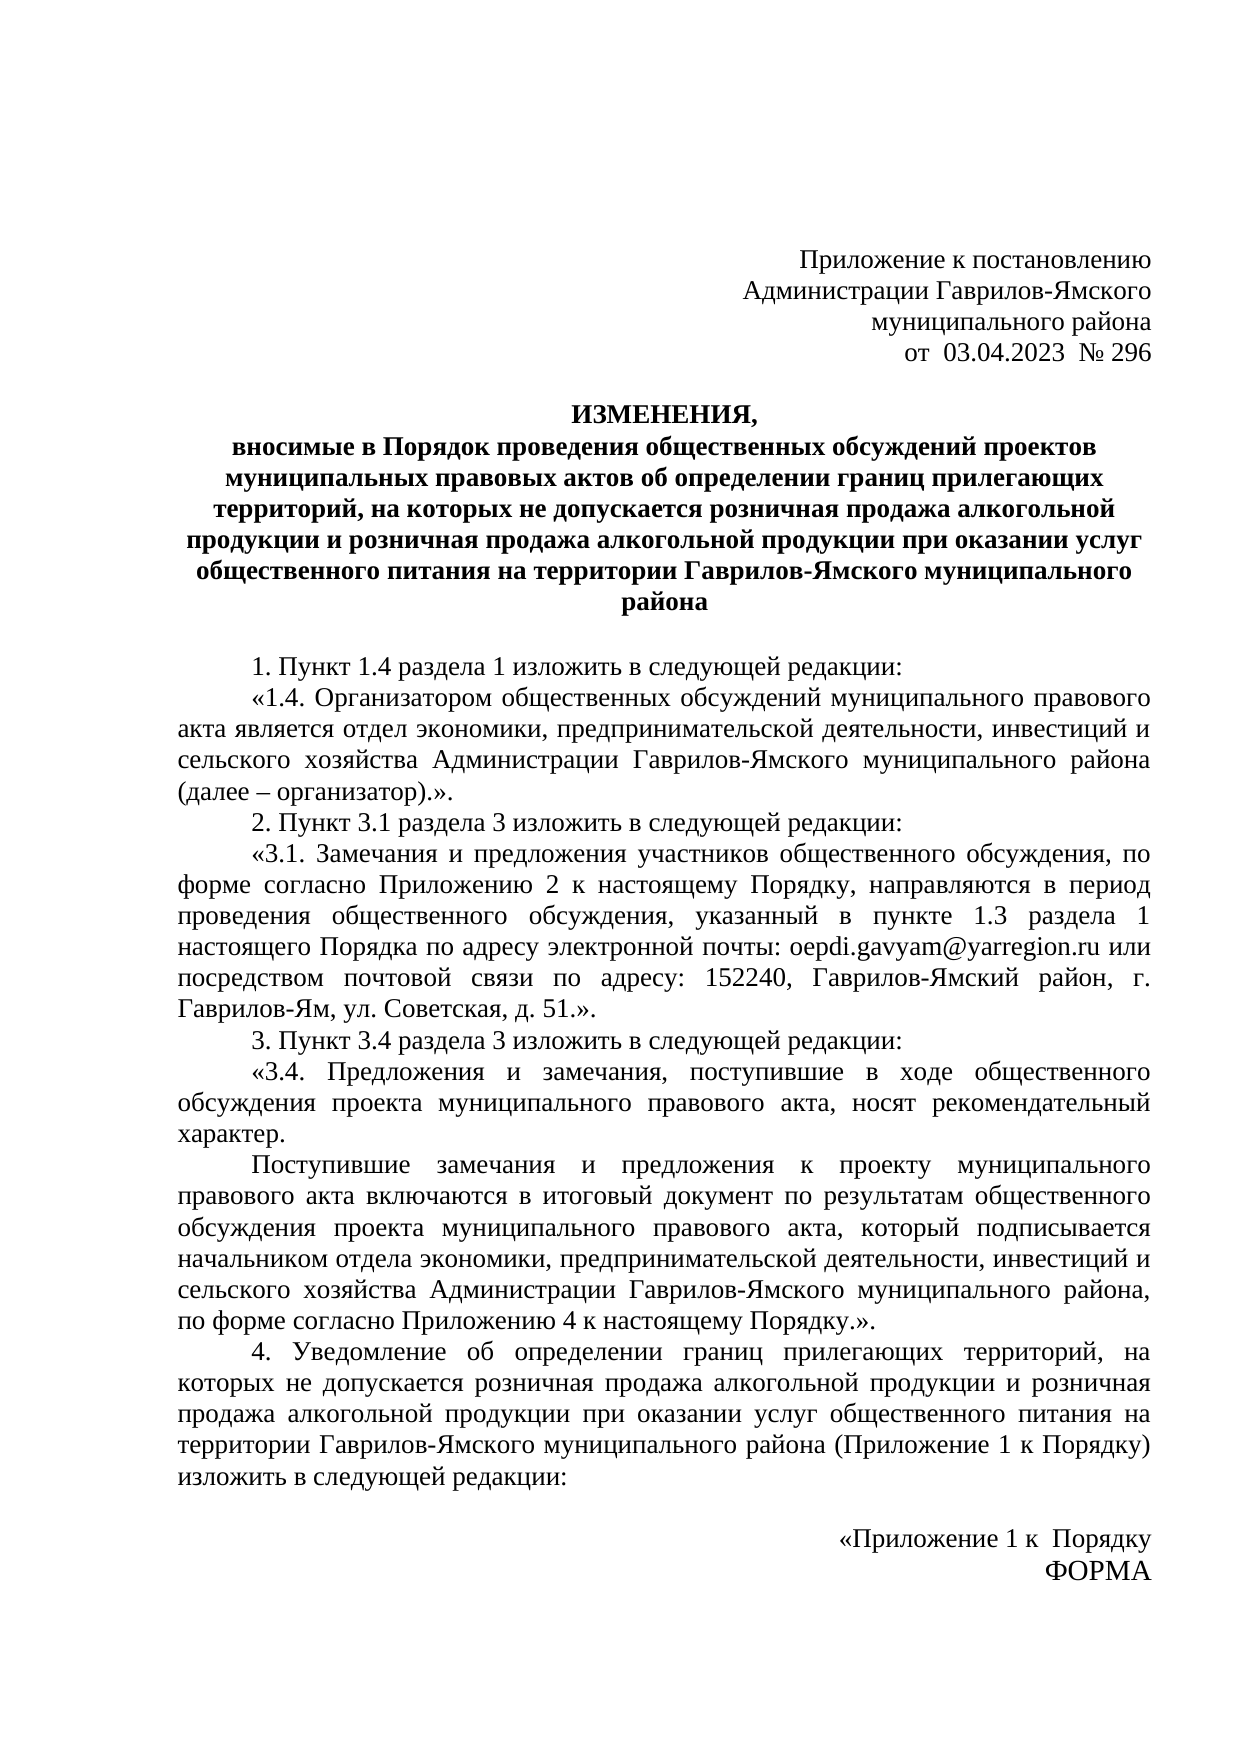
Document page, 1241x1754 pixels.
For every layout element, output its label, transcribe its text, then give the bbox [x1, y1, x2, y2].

text 3. Пункт 3.4 раздела 3 изложить в следующей редакции: [177, 1024, 1152, 1055]
text «3.4. Предложения и замечания, поступившие в ходе общественного обсуждения проекта муниципального правового акта, носят рекомендательный характер. [177, 1055, 1152, 1148]
text 2. Пункт 3.1 раздела 3 изложить в следующей редакции: [177, 806, 1152, 837]
text 1. Пункт 1.4 раздела 1 изложить в следующей редакции: [177, 650, 1152, 681]
text «3.1. Замечания и предложения участников общественного обсуждения, по форме согласно Приложению 2 к настоящему Порядку, направляются в период проведения общественного обсуждения, указанный в пункте 1.3 раздела 1 настоящего Порядка по адресу электронной почты: oepdi.gavyam@yarregion.ru или посредством почтовой связи по адресу: 152240, Гаврилов-Ямский район, г. Гаврилов-Ям, ул. Советская, д. 51.». [177, 837, 1152, 1024]
text Приложение к постановлению [177, 243, 1152, 274]
text ИЗМЕНЕНИЯ, [177, 398, 1152, 429]
text Администрации Гаврилов-Ямского [177, 274, 1152, 305]
text муниципального района [177, 305, 1152, 336]
text вносимые в Порядок проведения общественных обсуждений проектов муниципальных правовых актов об определении границ прилегающих территорий, на которых не допускается розничная продажа алкогольной продукции и розничная продажа алкогольной продукции при оказании услуг общественного питания на территории Гаврилов-Ямского муниципального района [177, 429, 1152, 616]
text 4. Уведомление об определении границ прилегающих территорий, на которых не допускается розничная продажа алкогольной продукции и розничная продажа алкогольной продукции при оказании услуг общественного питания на территории Гаврилов-Ямского муниципального района (Приложение 1 к Порядку) изложить в следующей редакции: [177, 1335, 1152, 1491]
text от 03.04.2023 № 296 [177, 336, 1152, 367]
text «1.4. Организатором общественных обсуждений муниципального правового акта является отдел экономики, предпринимательской деятельности, инвестиций и сельского хозяйства Администрации Гаврилов-Ямского муниципального района (далее – организатор).». [177, 681, 1152, 806]
text ФОРМА [177, 1553, 1152, 1587]
text Поступившие замечания и предложения к проекту муниципального правового акта включаются в итоговый документ по результатам общественного обсуждения проекта муниципального правового акта, который подписывается начальником отдела экономики, предпринимательской деятельности, инвестиций и сельского хозяйства Администрации Гаврилов-Ямского муниципального района, по форме согласно Приложению 4 к настоящему Порядку.». [177, 1148, 1152, 1335]
text «Приложение 1 к Порядку [177, 1522, 1152, 1553]
